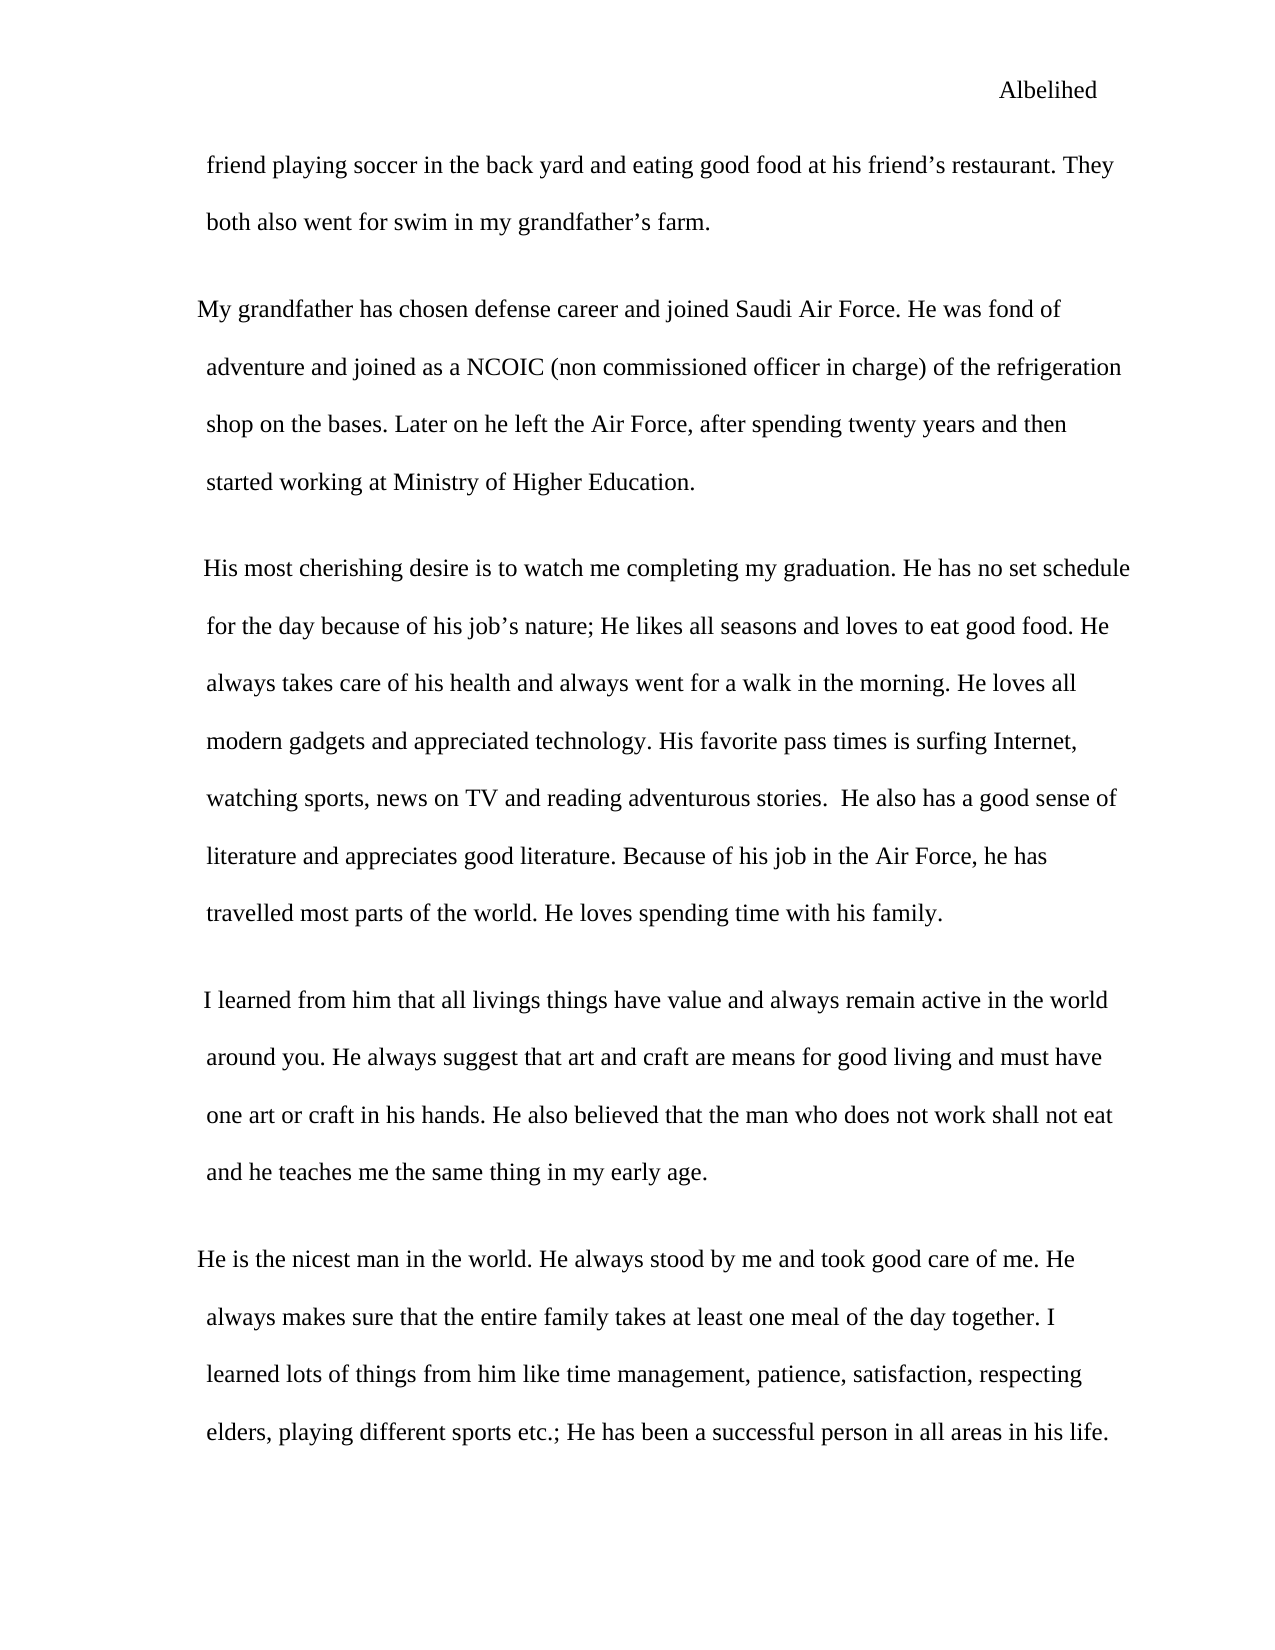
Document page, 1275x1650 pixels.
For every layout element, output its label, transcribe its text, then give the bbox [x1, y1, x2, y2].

text His most cherishing desire is to watch me completing my graduation. He has no set schedule for the day because of his job’s nature; He likes all seasons and loves to eat good food. He always takes care of his health and always went for a walk in the morning. He loves all modern gadgets and appreciated technology. His favorite pass times is surfing Internet, watching sports, news on TV and reading adventurous stories. He also has a good sense of literature and appreciates good literature. Because of his job in the Air Force, he has travelled most parts of the world. He loves spending time with his family. [197, 553, 1134, 927]
text My grandfather has chosen defense career and joined Saudi Air Force. He was fond of adventure and joined as a NCOIC (non commissioned officer in charge) of the refrigeration shop on the bases. Later on he left the Air Force, after spending twenty years and then started working at Ministry of Higher Education. [197, 294, 1134, 495]
text He is the nicest man in the world. He always stood by me and took good care of me. He always makes sure that the entire family takes at least one meal of the day together. I learned lots of things from him like time management, patience, satisfaction, respecting elders, playing different sports etc.; He has been a successful person in all areas in his life. [197, 1244, 1134, 1445]
text I learned from him that all livings things have value and always remain active in the world around you. He always suggest that art and craft are means for good living and must have one art or craft in his hands. He also believed that the man who does not work shall not eat and he teaches me the same thing in my early age. [197, 985, 1134, 1186]
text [197, 150, 1134, 236]
